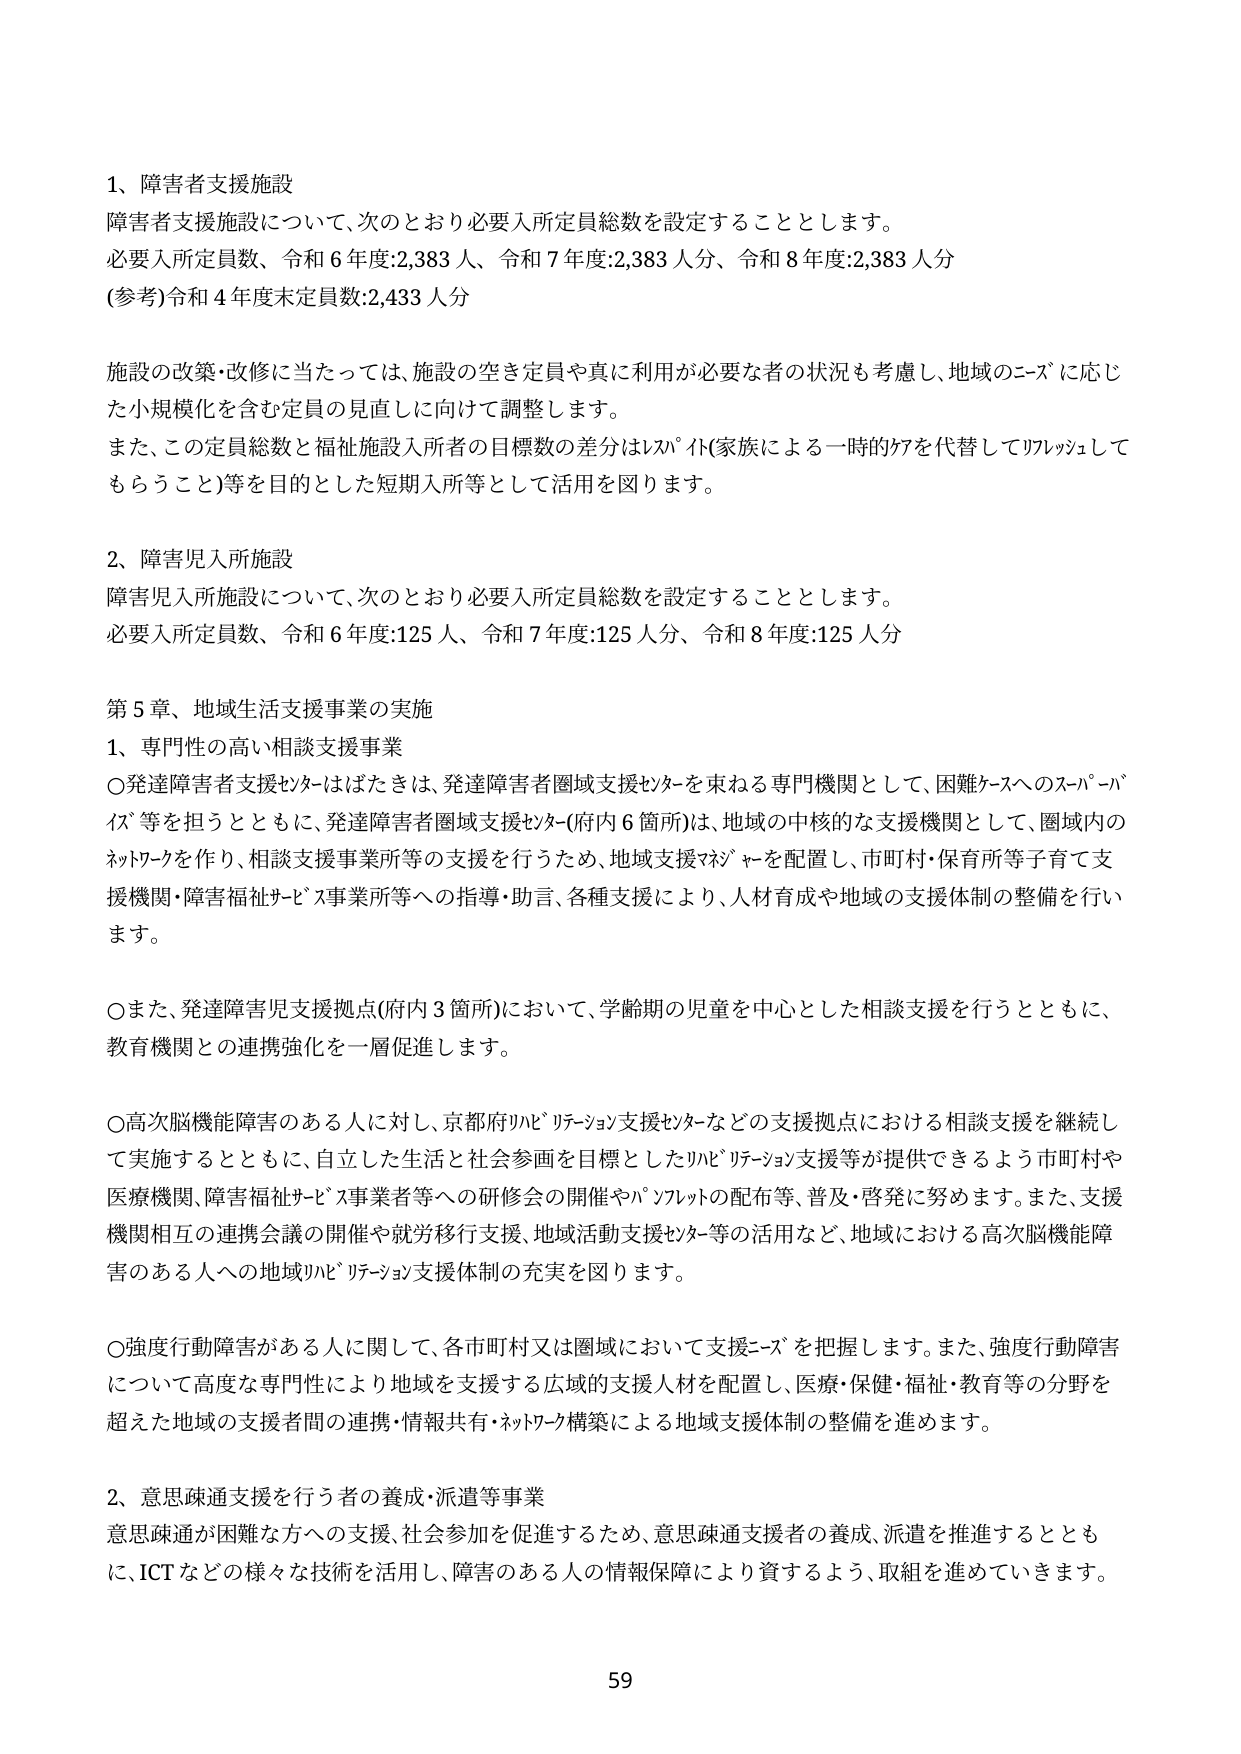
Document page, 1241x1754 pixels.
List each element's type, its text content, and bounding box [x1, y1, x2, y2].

text ○高次脳機能障害のある人に対し､京都府ﾘﾊﾋﾞﾘﾃｰｼｮﾝ支援ｾﾝﾀｰなどの支援拠点における相談支援を継続して実施するとともに､自立した生活と社会参画を目標としたﾘﾊﾋﾞﾘﾃｰｼｮﾝ支援等が提供できるよう市町村や医療機関､障害福祉ｻｰﾋﾞｽ事業者等への研修会の開催やﾊﾟﾝﾌﾚｯﾄの配布等､普及･啓発に努めます｡また､支援機関相互の連携会議の開催や就労移行支援､地域活動支援ｾﾝﾀｰ等の活用など､地域における高次脳機能障害のある人への地域ﾘﾊﾋﾞﾘﾃｰｼｮﾝ支援体制の充実を図ります｡ [106, 1102, 1134, 1289]
text 1、専門性の高い相談支援事業 [106, 727, 1134, 764]
text 第5章、地域生活支援事業の実施 [106, 689, 1134, 727]
text ○また､発達障害児支援拠点(府内3箇所)において､学齢期の児童を中心とした相談支援を行うとともに､教育機関との連携強化を一層促進します｡ [106, 989, 1134, 1064]
text 意思疎通が困難な方への支援､社会参加を促進するため､意思疎通支援者の養成､派遣を推進するとともに､ICTなどの様々な技術を活用し､障害のある人の情報保障により資するよう､取組を進めていきます｡ [106, 1514, 1134, 1589]
text 施設の改築･改修に当たっては､施設の空き定員や真に利用が必要な者の状況も考慮し､地域のﾆｰｽﾞに応じた小規模化を含む定員の見直しに向けて調整します｡ [106, 352, 1134, 427]
text (参考)令和4年度末定員数:2,433人分 [106, 277, 1134, 314]
text 2、意思疎通支援を行う者の養成･派遣等事業 [106, 1477, 1134, 1514]
text 障害者支援施設について､次のとおり必要入所定員総数を設定することとします｡ [106, 202, 1134, 239]
text ○発達障害者支援ｾﾝﾀｰはばたきは､発達障害者圏域支援ｾﾝﾀｰを束ねる専門機関として､困難ｹｰｽへのｽｰﾊﾟｰﾊﾞｲｽﾞ等を担うとともに､発達障害者圏域支援ｾﾝﾀｰ(府内6箇所)は､地域の中核的な支援機関として､圏域内のﾈｯﾄﾜｰｸを作り､相談支援事業所等の支援を行うため､地域支援ﾏﾈｼﾞｬｰを配置し､市町村･保育所等子育て支援機関･障害福祉ｻｰﾋﾞｽ事業所等への指導･助言､各種支援により､人材育成や地域の支援体制の整備を行います｡ [106, 764, 1134, 952]
text ○強度行動障害がある人に関して､各市町村又は圏域において支援ﾆｰｽﾞを把握します｡また､強度行動障害について高度な専門性により地域を支援する広域的支援人材を配置し､医療･保健･福祉･教育等の分野を超えた地域の支援者間の連携･情報共有･ﾈｯﾄﾜｰｸ構築による地域支援体制の整備を進めます｡ [106, 1327, 1134, 1439]
text 必要入所定員数、令和6年度:2,383人、令和7年度:2,383人分、令和8年度:2,383人分 [106, 239, 1134, 277]
text 必要入所定員数、令和6年度:125人、令和7年度:125人分、令和8年度:125人分 [106, 614, 1134, 652]
text 障害児入所施設について､次のとおり必要入所定員総数を設定することとします｡ [106, 577, 1134, 614]
text 2、障害児入所施設 [106, 539, 1134, 577]
text また､この定員総数と福祉施設入所者の目標数の差分はﾚｽﾊﾟｲﾄ(家族による一時的ｹｱを代替してﾘﾌﾚｯｼｭしてもらうこと)等を目的とした短期入所等として活用を図ります｡ [106, 427, 1134, 502]
text 1、障害者支援施設 [106, 164, 1134, 202]
